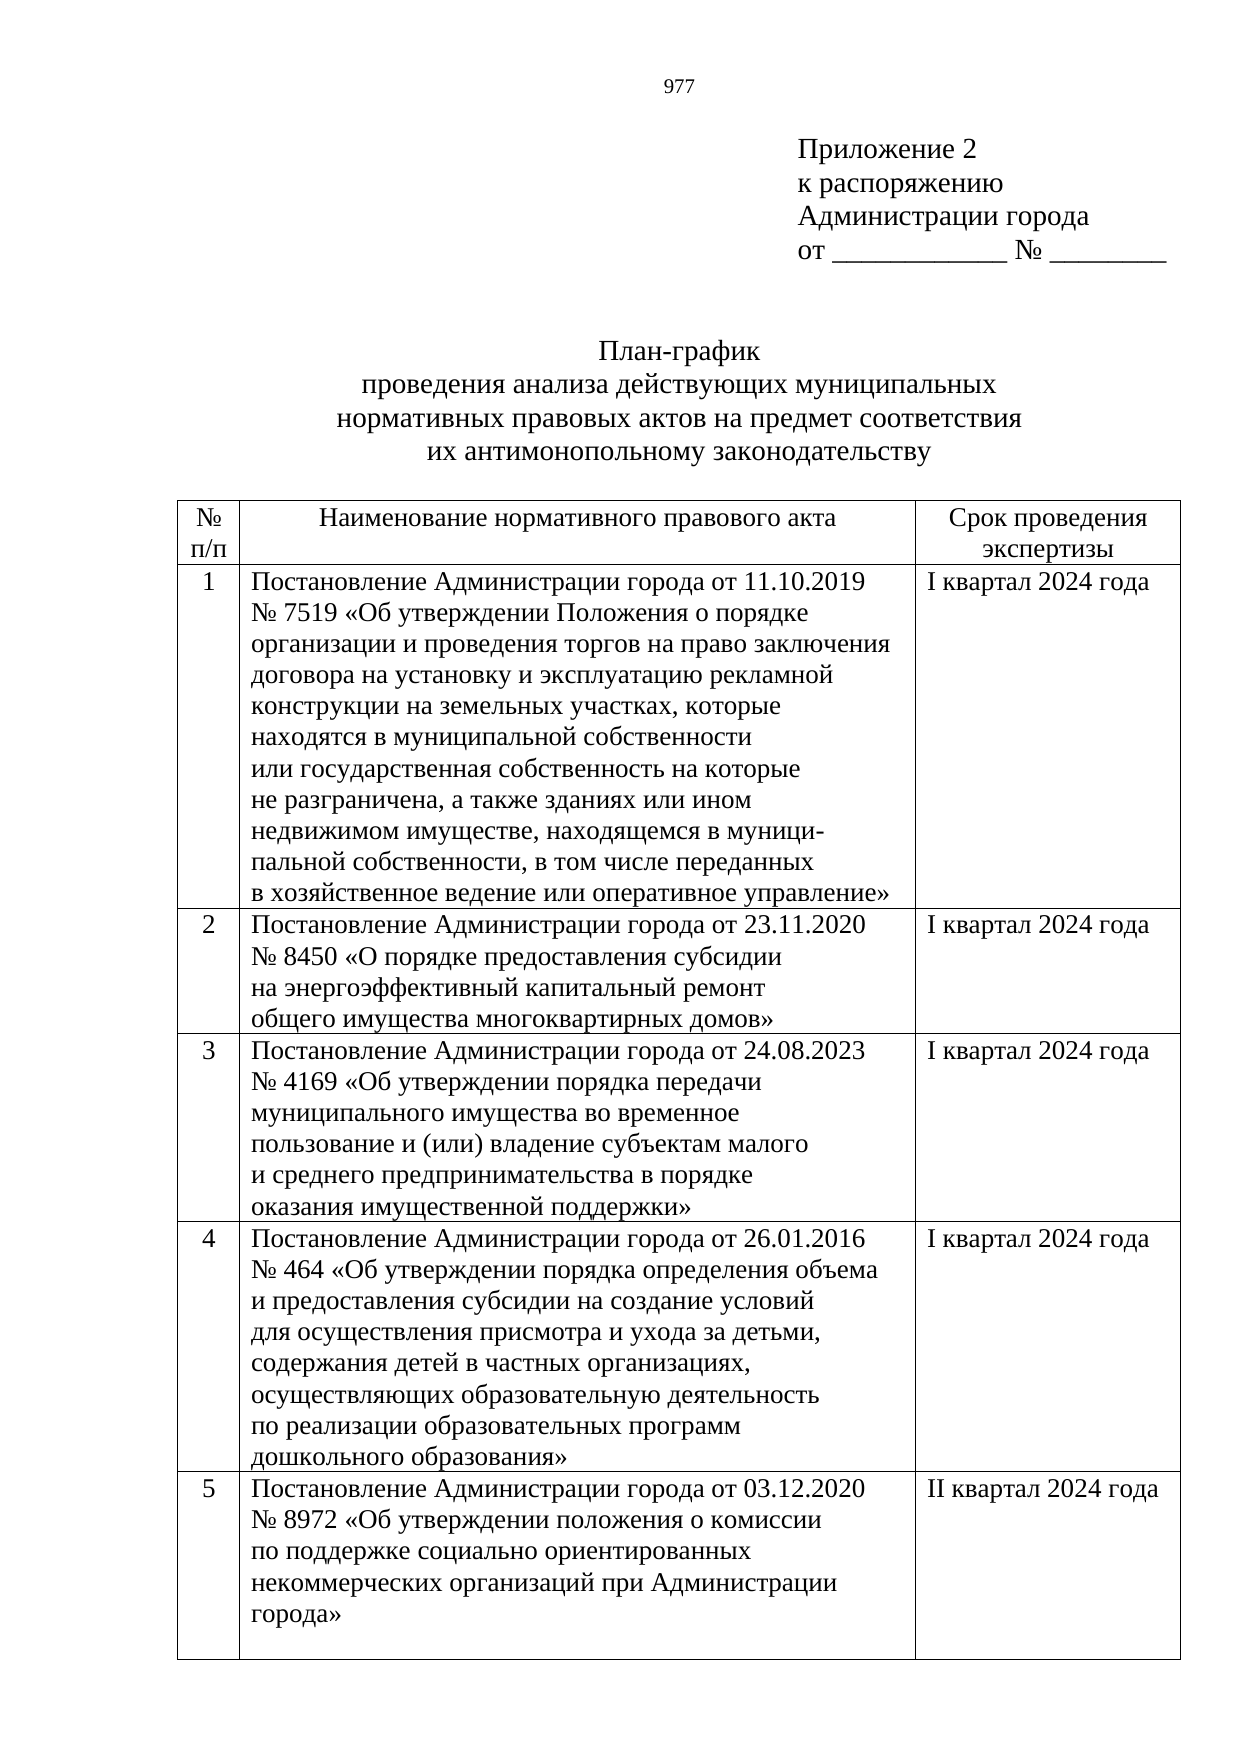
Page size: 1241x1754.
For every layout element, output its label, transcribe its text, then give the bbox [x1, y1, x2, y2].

table_cell 3 [178, 1034, 239, 1221]
table_cell Постановление Администрации города от 11.10.2019 № 7519 «Об утверждении Положения о порядке организации и проведения торгов на право заключения договора на установку и эксплуатацию рекламной конструкции на земельных участках, которые находятся в муниципальной собственности или государственная собственность на которые не разграничена, а также зданиях или ином недвижимом имуществе, находящемся в муници-пальной собственности, в том числе переданных в хозяйственное ведение или оперативное управление» [240, 565, 915, 907]
text от ____________ № ________ [797, 232, 1181, 266]
table_cell I квартал 2024 года [916, 1034, 1180, 1221]
table_cell Постановление Администрации города от 26.01.2016 № 464 «Об утверждении порядка определения объема и предоставления субсидии на создание условий для осуществления присмотра и ухода за детьми, содержания детей в частных организациях, осуществляющих образовательную деятельность по реализации образовательных программ дошкольного образования» [240, 1222, 915, 1471]
text Приложение 2 [177, 131, 1181, 165]
table_header Наименование нормативного правового акта [240, 501, 915, 564]
table_cell I квартал 2024 года [916, 1222, 1180, 1471]
text Администрации города [797, 198, 1181, 232]
text проведения анализа действующих муниципальных [177, 366, 1181, 400]
table_cell Постановление Администрации города от 23.11.2020 № 8450 «О порядке предоставления субсидии на энергоэффективный капитальный ремонт общего имущества многоквартирных домов» [240, 909, 915, 1033]
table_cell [916, 1472, 1180, 1659]
text к распоряжению [177, 165, 1181, 198]
table_cell I квартал 2024 года [916, 909, 1180, 1033]
table_cell I квартал 2024 года [916, 565, 1180, 907]
text нормативных правовых актов на предмет соответствия [177, 400, 1181, 433]
table_cell 5 [178, 1472, 239, 1659]
text их антимонопольному законодательству [177, 433, 1181, 467]
table_cell 1 [178, 565, 239, 907]
table_header № п/п [178, 501, 239, 564]
table_cell Постановление Администрации города от 24.08.2023 № 4169 «Об утверждении порядка передачи муниципального имущества во временное пользование и (или) владение субъектам малого и среднего предпринимательства в порядке оказания имущественной поддержки» [240, 1034, 915, 1221]
table_cell Постановление Администрации города от 03.12.2020 № 8972 «Об утверждении положения о комиссии по поддержке социально ориентированных некоммерческих организаций при Администрации города» [240, 1472, 915, 1659]
table_cell 2 [178, 909, 239, 1033]
table_cell 4 [178, 1222, 239, 1471]
table_header Срок проведения экспертизы [916, 501, 1180, 564]
text План-график [177, 333, 1181, 366]
